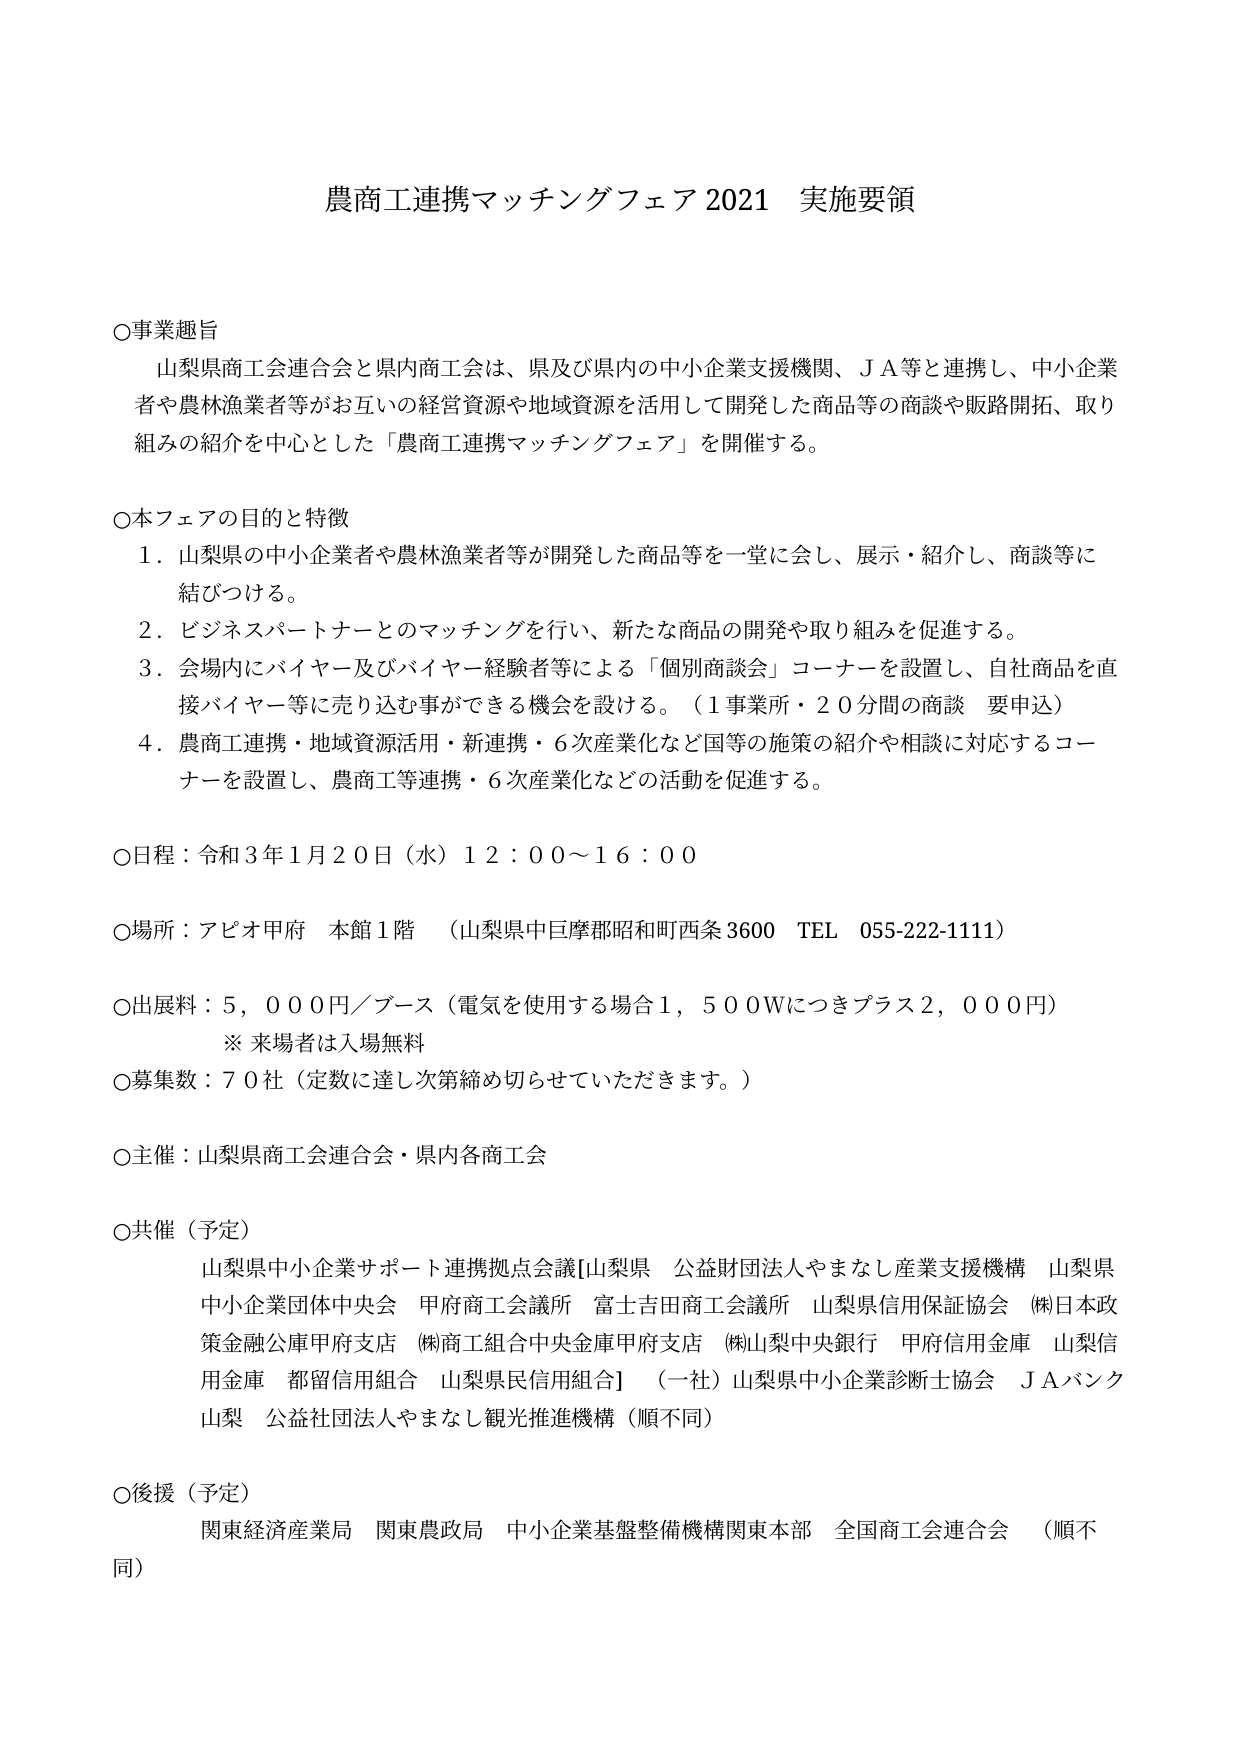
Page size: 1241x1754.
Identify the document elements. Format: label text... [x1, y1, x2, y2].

text 山梨県商工会連合会と県内商工会は、県及び県内の中小企業支援機関、ＪＡ等と連携し、中小企業者や農林漁業者等がお互いの経営資源や地域資源を活用して開発した商品等の商談や販路開拓、取り組みの紹介を中心とした「農商工連携マッチングフェア」を開催する。 [134, 348, 1128, 461]
text １．山梨県の中小企業者や農林漁業者等が開発した商品等を一堂に会し、展示・紹介し、商談等に [134, 536, 1128, 573]
text ○場所：アピオ甲府 本館１階 （山梨県中巨摩郡昭和町西条3600 TEL 055-222-1111） [112, 911, 1128, 986]
text ○本フェアの目的と特徴 [112, 498, 1128, 536]
text ２．ビジネスパートナーとのマッチングを行い、新たな商品の開発や取り組みを促進する。 [112, 611, 1128, 648]
text ○募集数：７０社（定数に達し次第締め切らせていただきます。） [112, 1061, 1128, 1098]
text ○主催：山梨県商工会連合会・県内各商工会 [112, 1136, 1128, 1173]
text ○事業趣旨 [112, 311, 1128, 348]
text 山梨 公益社団法人やまなし観光推進機構（順不同） [112, 1398, 1128, 1436]
text 用金庫 都留信用組合 山梨県民信用組合] （一社）山梨県中小企業診断士協会 ＪＡバンク [112, 1361, 1128, 1398]
text ４．農商工連携・地域資源活用・新連携・６次産業化など国等の施策の紹介や相談に対応するコー [112, 723, 1128, 761]
text ○共催（予定） [112, 1211, 1128, 1248]
text ○日程：令和３年１月２０日（水）１２：００～１６：００ [112, 836, 1128, 873]
text ３．会場内にバイヤー及びバイヤー経験者等による「個別商談会」コーナーを設置し、自社商品を直接バイヤー等に売り込む事ができる機会を設ける。（１事業所・２０分間の商談 要申込） [134, 648, 1128, 723]
text ○後援（予定） [112, 1473, 1128, 1511]
text 山梨県中小企業サポート連携拠点会議[山梨県 公益財団法人やまなし産業支援機構 山梨県 [112, 1248, 1128, 1286]
text 関東経済産業局 関東農政局 中小企業基盤整備機構関東本部 全国商工会連合会 （順不同） [112, 1511, 1128, 1586]
text ○出展料：５，０００円／ブース（電気を使用する場合１，５００Ｗにつきプラス２，０００円） [112, 986, 1128, 1023]
text ※ 来場者は入場無料 [201, 1023, 1128, 1061]
text 中小企業団体中央会 甲府商工会議所 富士吉田商工会議所 山梨県信用保証協会 ㈱日本政 [112, 1286, 1146, 1323]
text ナーを設置し、農商工等連携・６次産業化などの活動を促進する。 [112, 761, 1128, 798]
text 農商工連携マッチングフェア2021 実施要領 [112, 161, 1128, 236]
text 結びつける。 [134, 573, 1128, 611]
text 策金融公庫甲府支店 ㈱商工組合中央金庫甲府支店 ㈱山梨中央銀行 甲府信用金庫 山梨信 [112, 1323, 1128, 1361]
